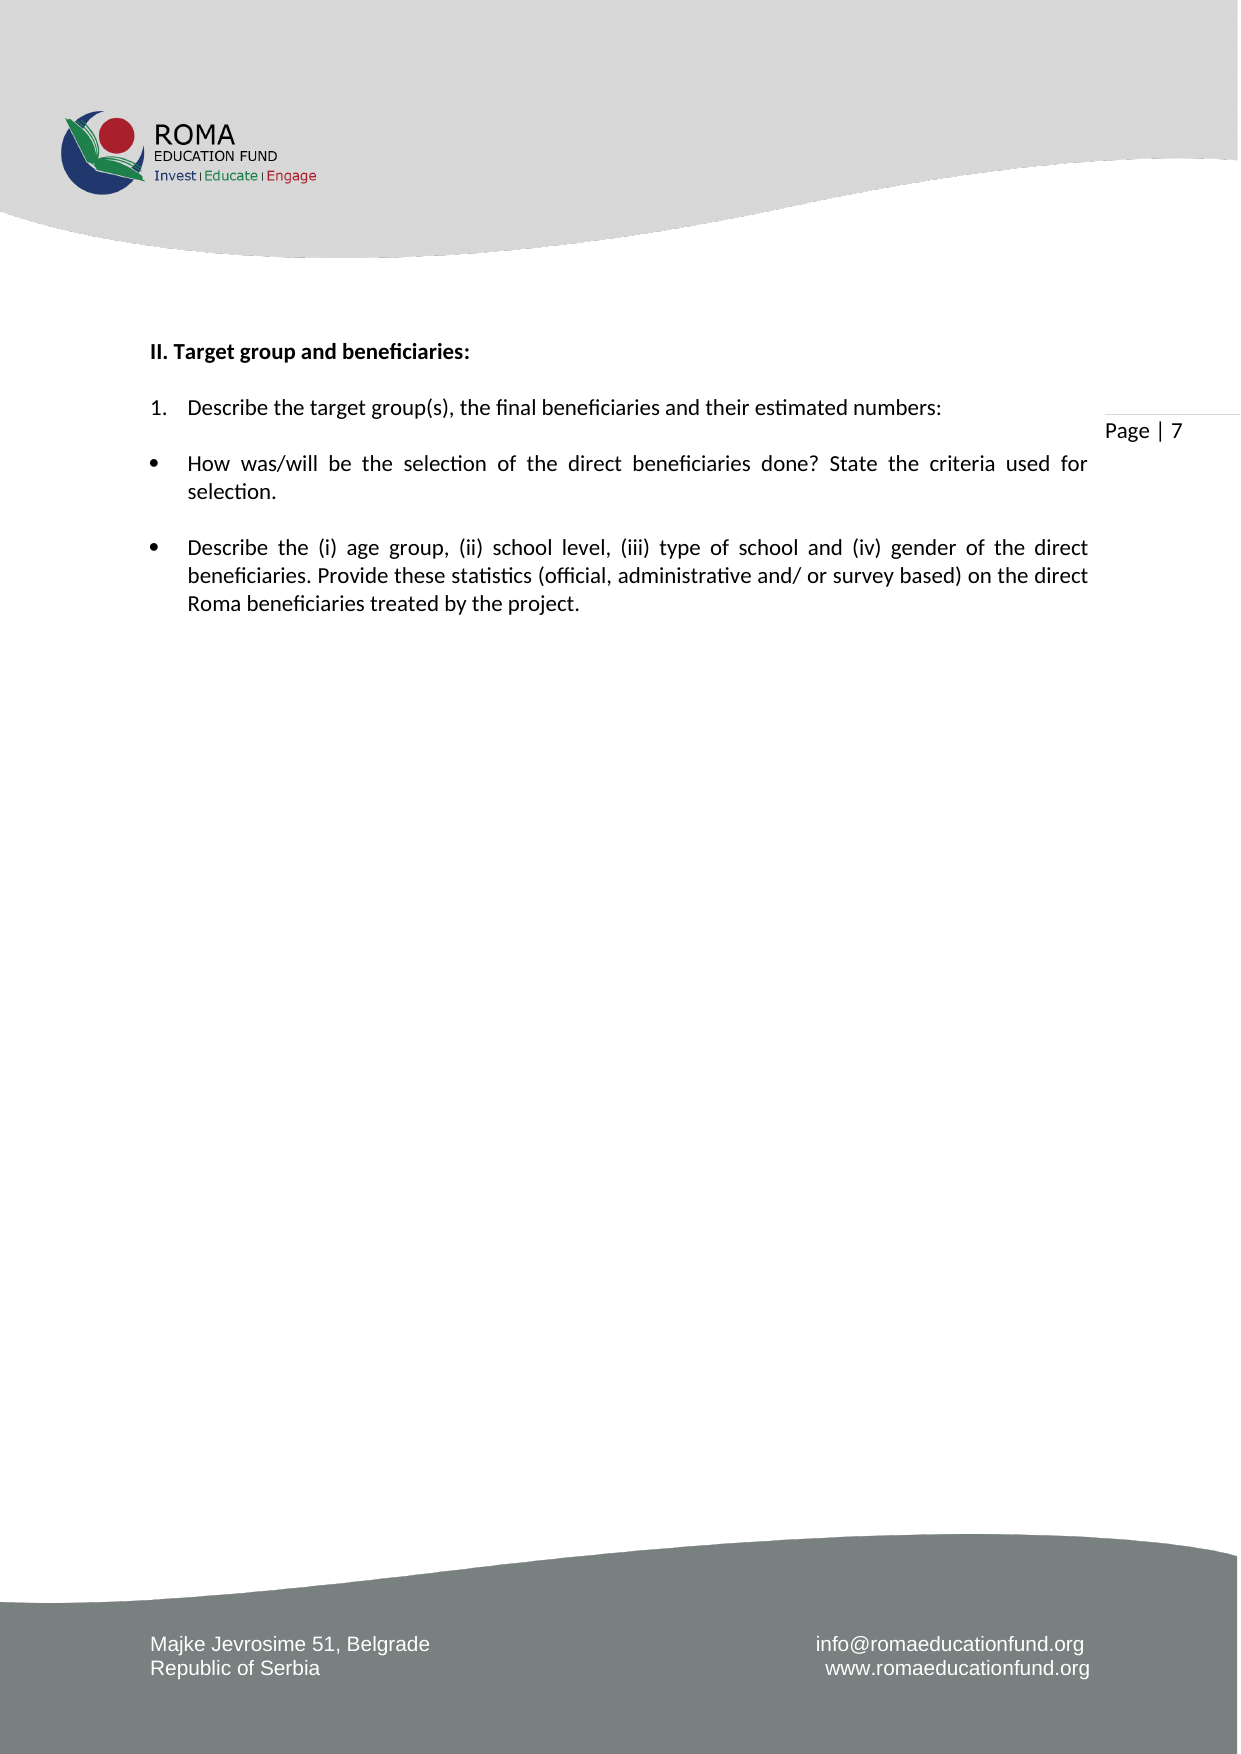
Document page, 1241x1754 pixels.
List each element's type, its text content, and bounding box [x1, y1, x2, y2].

list Describe the target group(s), the final beneficiaries and their estimated numbers: [150, 393, 1090, 421]
picture [0, 1534, 1238, 1754]
text II. Target group and beneficiaries: [150, 337, 1090, 365]
list How was/will be the selection of the direct beneficiaries done? State the criteria used for selection. [150, 449, 1090, 506]
list Describe the (i) age group, (ii) school level, (iii) type of school and (iv) gender of the direct beneficiaries. Provide these statistics (official, administrative and/ or survey based) on the direct Roma beneficiaries treated by the project. [150, 533, 1090, 618]
picture [0, 0, 1238, 258]
